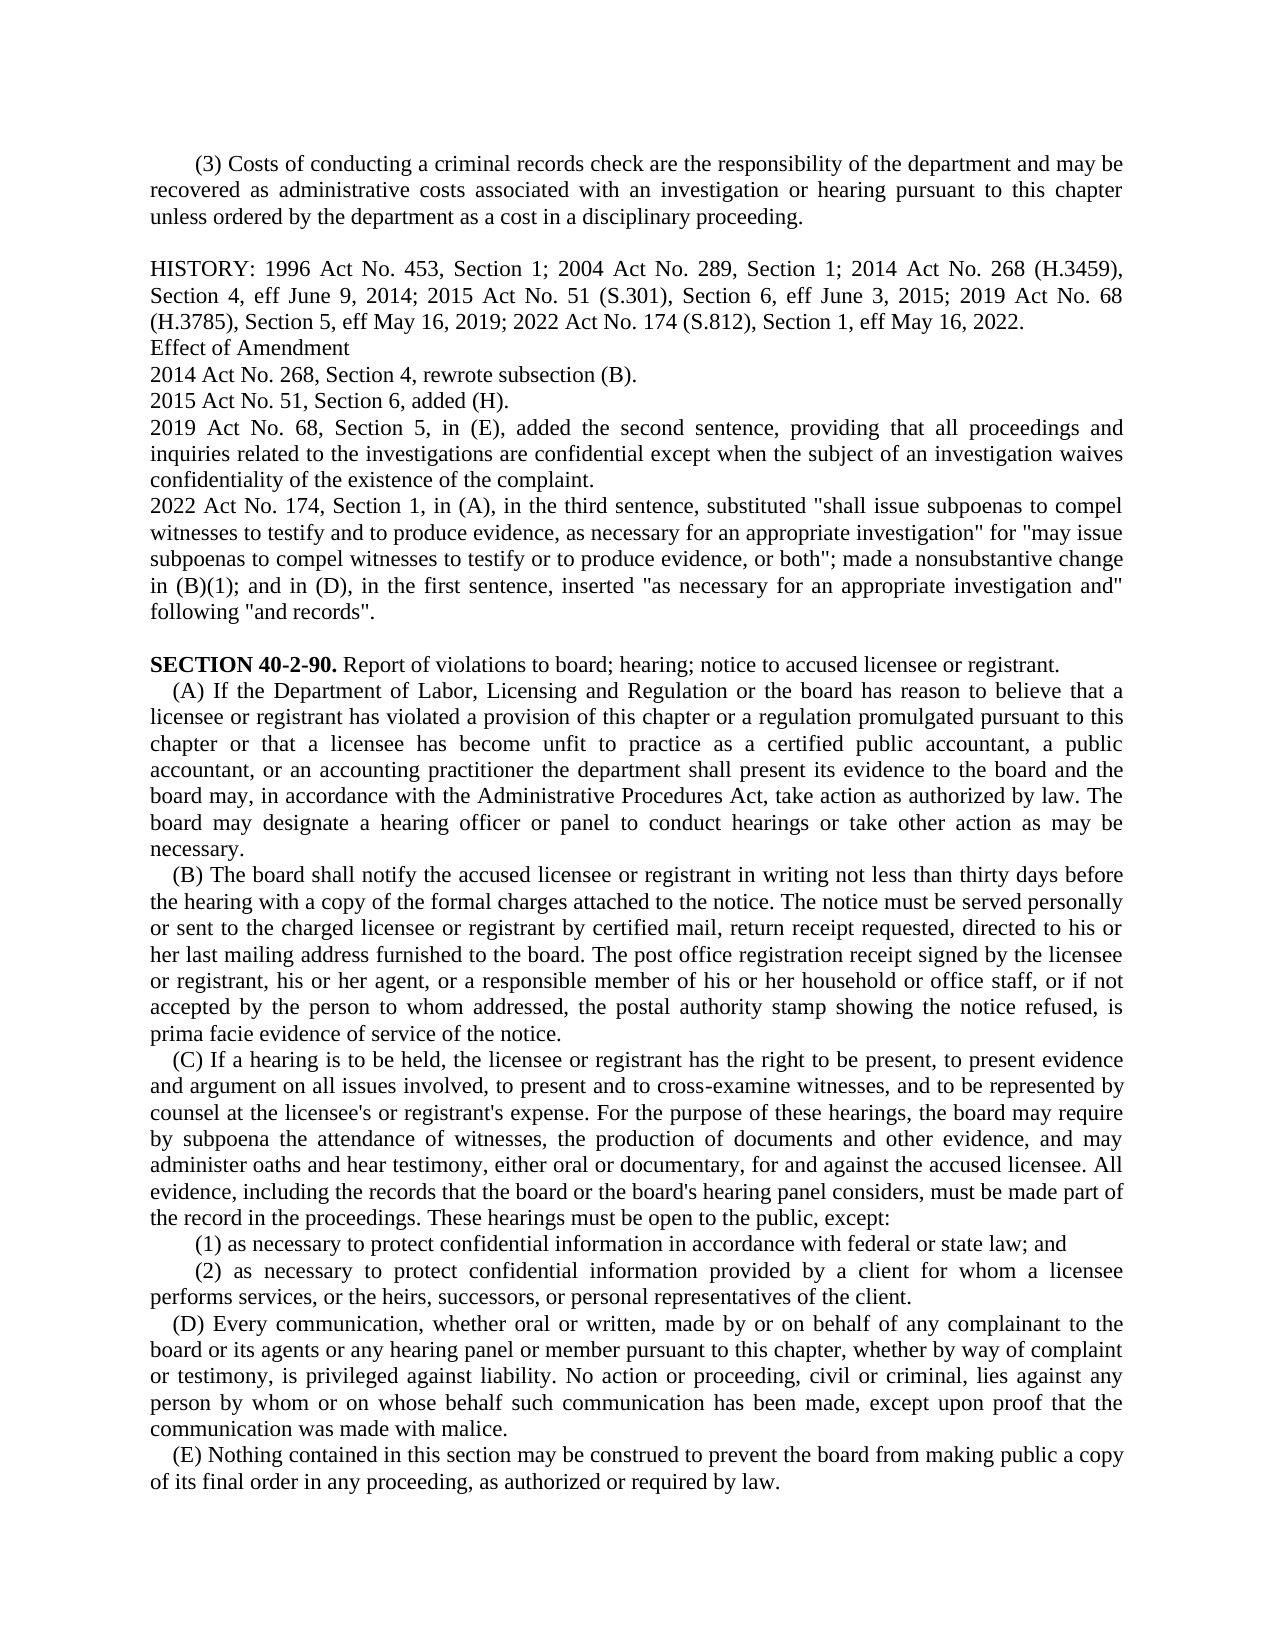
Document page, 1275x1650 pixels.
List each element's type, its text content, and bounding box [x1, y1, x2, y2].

text (E) Nothing contained in this section may be construed to prevent the board from making public a copy of its final order in any proceeding, as authorized or required by law. [150, 1441, 1125, 1494]
text 2014 Act No. 268, Section 4, rewrote subsection (B). [150, 361, 1125, 387]
text HISTORY: 1996 Act No. 453, Section 1; 2004 Act No. 289, Section 1; 2014 Act No. 268 (H.3459), Section 4, eff June 9, 2014; 2015 Act No. 51 (S.301), Section 6, eff June 3, 2015; 2019 Act No. 68 (H.3785), Section 5, eff May 16, 2019; 2022 Act No. 174 (S.812), Section 1, eff May 16, 2022. [150, 255, 1125, 334]
text SECTION 40-2-90. Report of violations to board; hearing; notice to accused licensee or registrant. [150, 651, 1125, 677]
text (C) If a hearing is to be held, the licensee or registrant has the right to be present, to present evidence and argument on all issues involved, to present and to cross-examine witnesses, and to be represented by counsel at the licensee's or registrant's expense. For the purpose of these hearings, the board may require by subpoena the attendance of witnesses, the production of documents and other evidence, and may administer oaths and hear testimony, either oral or documentary, for and against the accused licensee. All evidence, including the records that the board or the board's hearing panel considers, must be made part of the record in the proceedings. These hearings must be open to the public, except: [150, 1046, 1125, 1231]
text 2019 Act No. 68, Section 5, in (E), added the second sentence, providing that all proceedings and inquiries related to the investigations are confidential except when the subject of an investigation waives confidentiality of the existence of the complaint. [150, 413, 1125, 493]
text (A) If the Department of Labor, Licensing and Regulation or the board has reason to believe that a licensee or registrant has violated a provision of this chapter or a regulation promulgated pursuant to this chapter or that a licensee has become unfit to practice as a certified public accountant, a public accountant, or an accounting practitioner the department shall present its evidence to the board and the board may, in accordance with the Administrative Procedures Act, take action as authorized by law. The board may designate a hearing officer or panel to conduct hearings or take other action as may be necessary. [150, 677, 1125, 862]
text (D) Every communication, whether oral or written, made by or on behalf of any complainant to the board or its agents or any hearing panel or member pursuant to this chapter, whether by way of complaint or testimony, is privileged against liability. No action or proceeding, civil or criminal, lies against any person by whom or on whose behalf such communication has been made, except upon proof that the communication was made with malice. [150, 1309, 1125, 1441]
text Effect of Amendment [150, 334, 1125, 361]
text (3) Costs of conducting a criminal records check are the responsibility of the department and may be recovered as administrative costs associated with an investigation or hearing pursuant to this chapter unless ordered by the department as a cost in a disciplinary proceeding. [150, 150, 1125, 229]
text (B) The board shall notify the accused licensee or registrant in writing not less than thirty days before the hearing with a copy of the formal charges attached to the notice. The notice must be served personally or sent to the charged licensee or registrant by certified mail, return receipt requested, directed to his or her last mailing address furnished to the board. The post office registration receipt signed by the licensee or registrant, his or her agent, or a responsible member of his or her household or office staff, or if not accepted by the person to whom addressed, the postal authority stamp showing the notice refused, is prima facie evidence of service of the notice. [150, 862, 1125, 1046]
text 2022 Act No. 174, Section 1, in (A), in the third sentence, substituted "shall issue subpoenas to compel witnesses to testify and to produce evidence, as necessary for an appropriate investigation" for "may issue subpoenas to compel witnesses to testify or to produce evidence, or both"; made a nonsubstantive change in (B)(1); and in (D), in the first sentence, inserted "as necessary for an appropriate investigation and" following "and records". [150, 493, 1125, 624]
text (2) as necessary to protect confidential information provided by a client for whom a licensee performs services, or the heirs, successors, or personal representatives of the client. [150, 1257, 1125, 1309]
text 2015 Act No. 51, Section 6, added (H). [150, 387, 1125, 413]
text (1) as necessary to protect confidential information in accordance with federal or state law; and [150, 1231, 1125, 1257]
